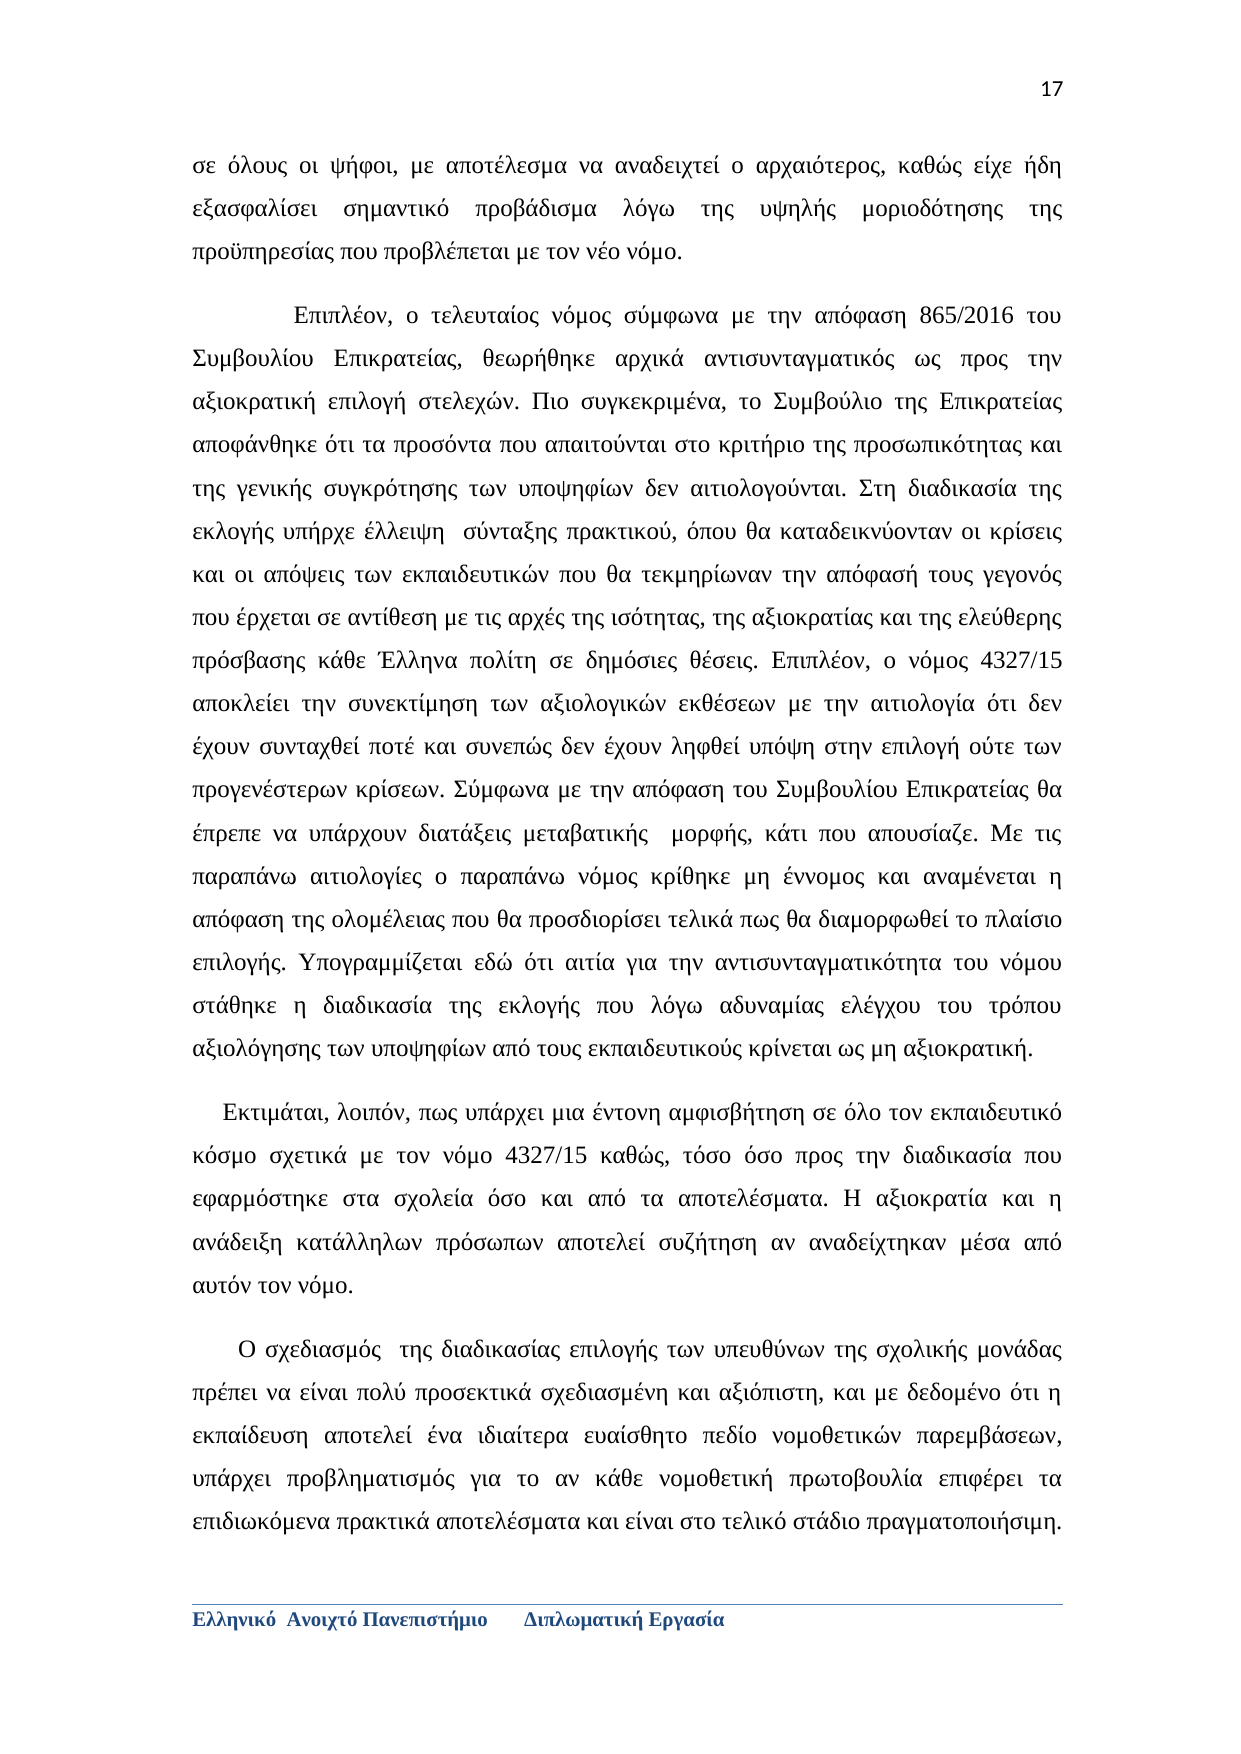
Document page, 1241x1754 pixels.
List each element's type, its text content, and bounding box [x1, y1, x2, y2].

text Εκτιμάται, λοιπόν, πως υπάρχει μια έντονη αμφισβήτηση σε όλο τον εκπαιδευτικό κόσμο σχετικά με τον νόμο 4327/15 καθώς, τόσο όσο προς την διαδικασία που εφαρμόστηκε στα σχολεία όσο και από τα αποτελέσματα. Η αξιοκρατία και η ανάδειξη κατάλληλων πρόσωπων αποτελεί συζήτηση αν αναδείχτηκαν μέσα από αυτόν τον νόμο. [192, 1097, 1063, 1298]
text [192, 1334, 1063, 1535]
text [192, 150, 1063, 265]
text Επιπλέον, ο τελευταίος νόμος σύμφωνα με την απόφαση 865/2016 του Συμβουλίου Επικρατείας, θεωρήθηκε αρχικά αντισυνταγματικός ως προς την αξιοκρατική επιλογή στελεχών. Πιο συγκεκριμένα, το Συμβούλιο της Επικρατείας αποφάνθηκε ότι τα προσόντα που απαιτούνται στο κριτήριο της προσωπικότητας και της γενικής συγκρότησης των υποψηφίων δεν αιτιολογούνται. Στη διαδικασία της εκλογής υπήρχε έλλειψη σύνταξης πρακτικού, όπου θα καταδεικνύονταν οι κρίσεις και οι απόψεις των εκπαιδευτικών που θα τεκμηρίωναν την απόφασή τους γεγονός που έρχεται σε αντίθεση με τις αρχές της ισότητας, της αξιοκρατίας και της ελεύθερης πρόσβασης κάθε Έλληνα πολίτη σε δημόσιες θέσεις. Επιπλέον, ο νόμος 4327/15 αποκλείει την συνεκτίμηση των αξιολογικών εκθέσεων με την αιτιολογία ότι δεν έχουν συνταχθεί ποτέ και συνεπώς δεν έχουν ληφθεί υπόψη στην επιλογή ούτε των προγενέστερων κρίσεων. Σύμφωνα με την απόφαση του Συμβουλίου Επικρατείας θα έπρεπε να υπάρχουν διατάξεις μεταβατικής μορφής, κάτι που απουσίαζε. Με τις παραπάνω αιτιολογίες ο παραπάνω νόμος κρίθηκε μη έννομος και αναμένεται η απόφαση της ολομέλειας που θα προσδιορίσει τελικά πως θα διαμορφωθεί το πλαίσιο επιλογής. Υπογραμμίζεται εδώ ότι αιτία για την αντισυνταγματικότητα του νόμου στάθηκε η διαδικασία της εκλογής που λόγω αδυναμίας ελέγχου του τρόπου αξιολόγησης των υποψηφίων από τους εκπαιδευτικούς κρίνεται ως μη αξιοκρατική. [192, 300, 1063, 1062]
